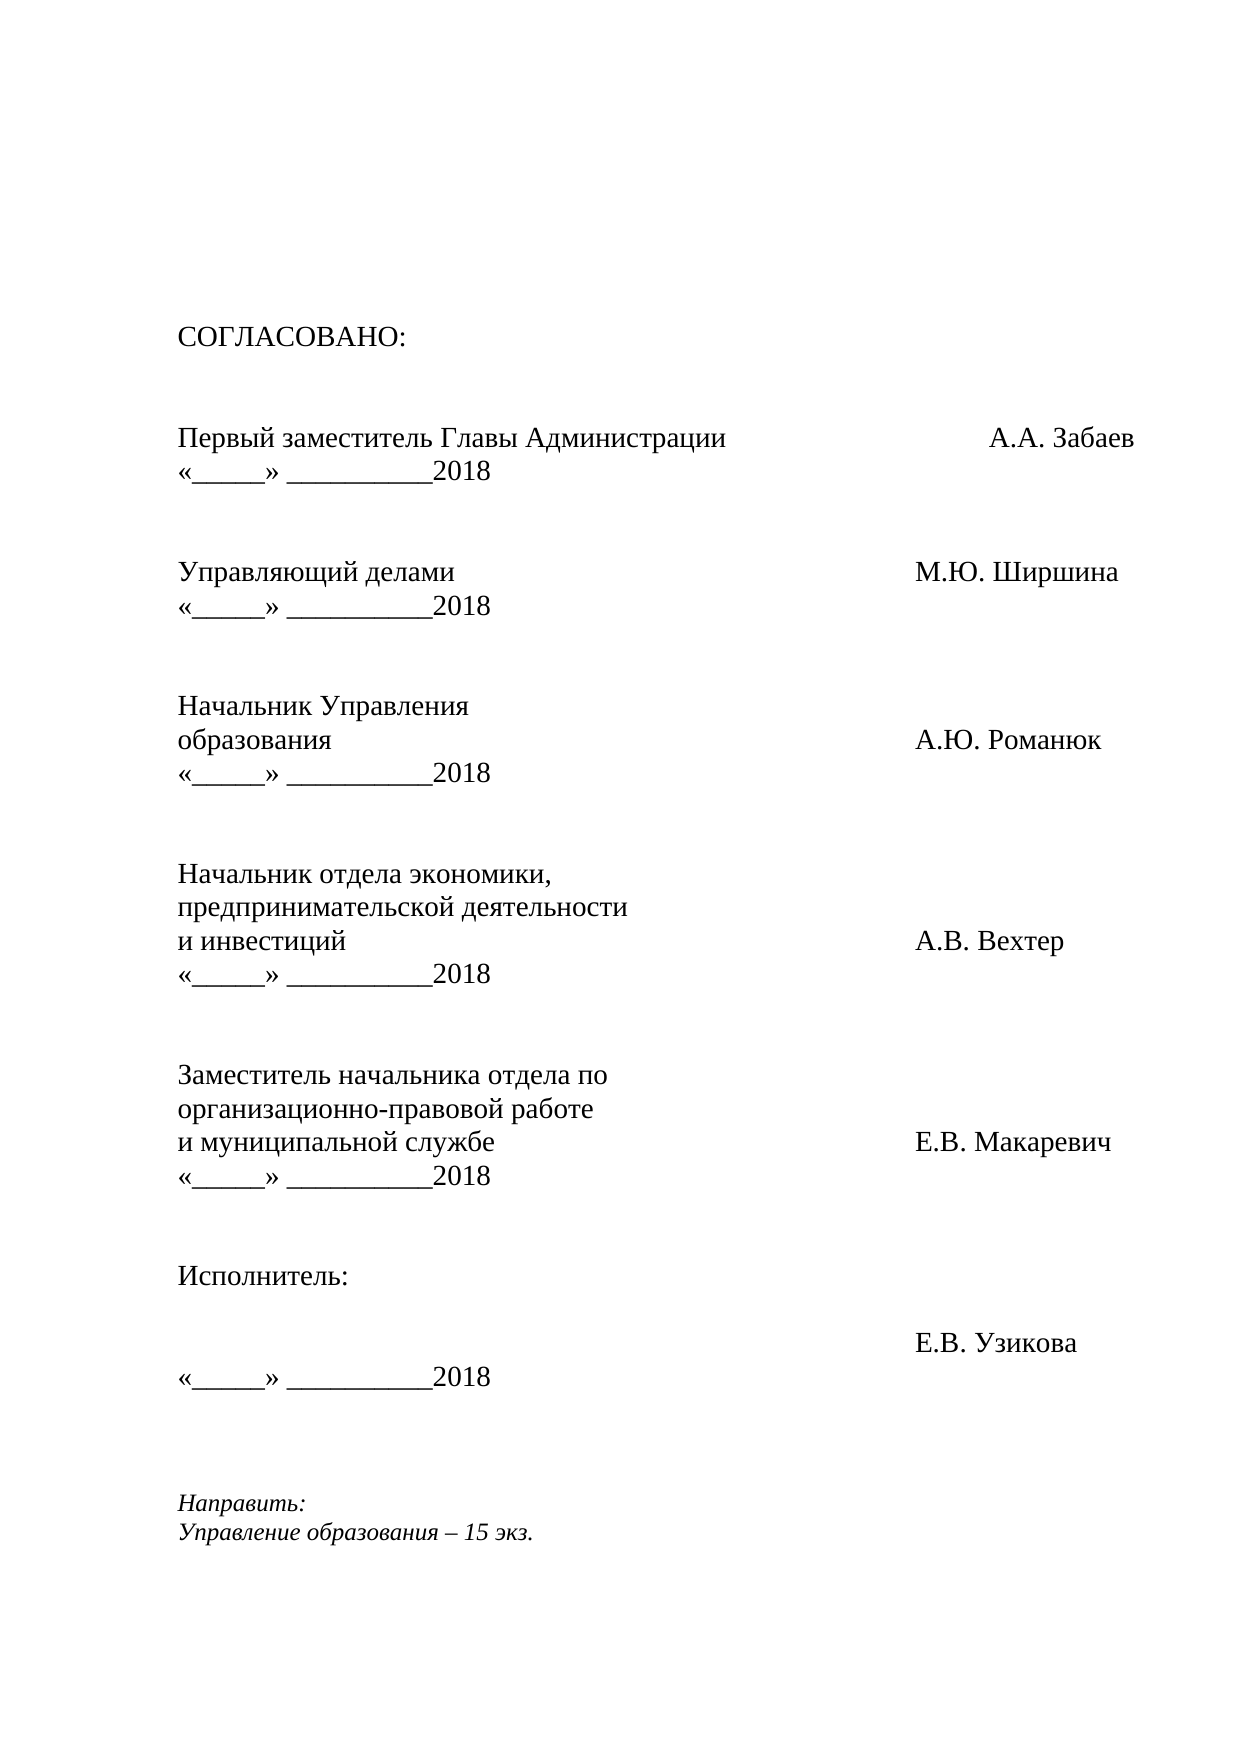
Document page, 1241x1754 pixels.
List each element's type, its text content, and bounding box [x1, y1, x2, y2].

text организационно-правовой работе [177, 1091, 1152, 1124]
text Начальник Управления [177, 688, 1152, 722]
text «_____» __________2018 [177, 755, 1152, 789]
text «_____» __________2018 [177, 1359, 1152, 1393]
text и инвестиций А.В. Вехтер [177, 923, 1152, 957]
text Заместитель начальника отдела по [177, 1057, 1152, 1091]
text Первый заместитель Главы Администрации А.А. Забаев [177, 420, 1152, 453]
text предпринимательской деятельности [177, 889, 1152, 923]
text Е.В. Узикова [177, 1326, 1152, 1359]
text Исполнитель: [177, 1258, 1152, 1292]
text и муниципальной службе Е.В. Макаревич [177, 1124, 1152, 1158]
text «_____» __________2018 [177, 453, 1152, 487]
text «_____» __________2018 [177, 957, 1152, 990]
text Управление образования – 15 экз. [177, 1517, 1152, 1546]
text Начальник отдела экономики, [177, 856, 1152, 889]
text «_____» __________2018 [177, 1158, 1152, 1191]
text СОГЛАСОВАНО: [177, 319, 1152, 353]
text Направить: [177, 1488, 1152, 1517]
text «_____» __________2018 [177, 588, 1152, 621]
text Управляющий делами М.Ю. Ширшина [177, 554, 1152, 588]
text образования А.Ю. Романюк [177, 722, 1152, 755]
